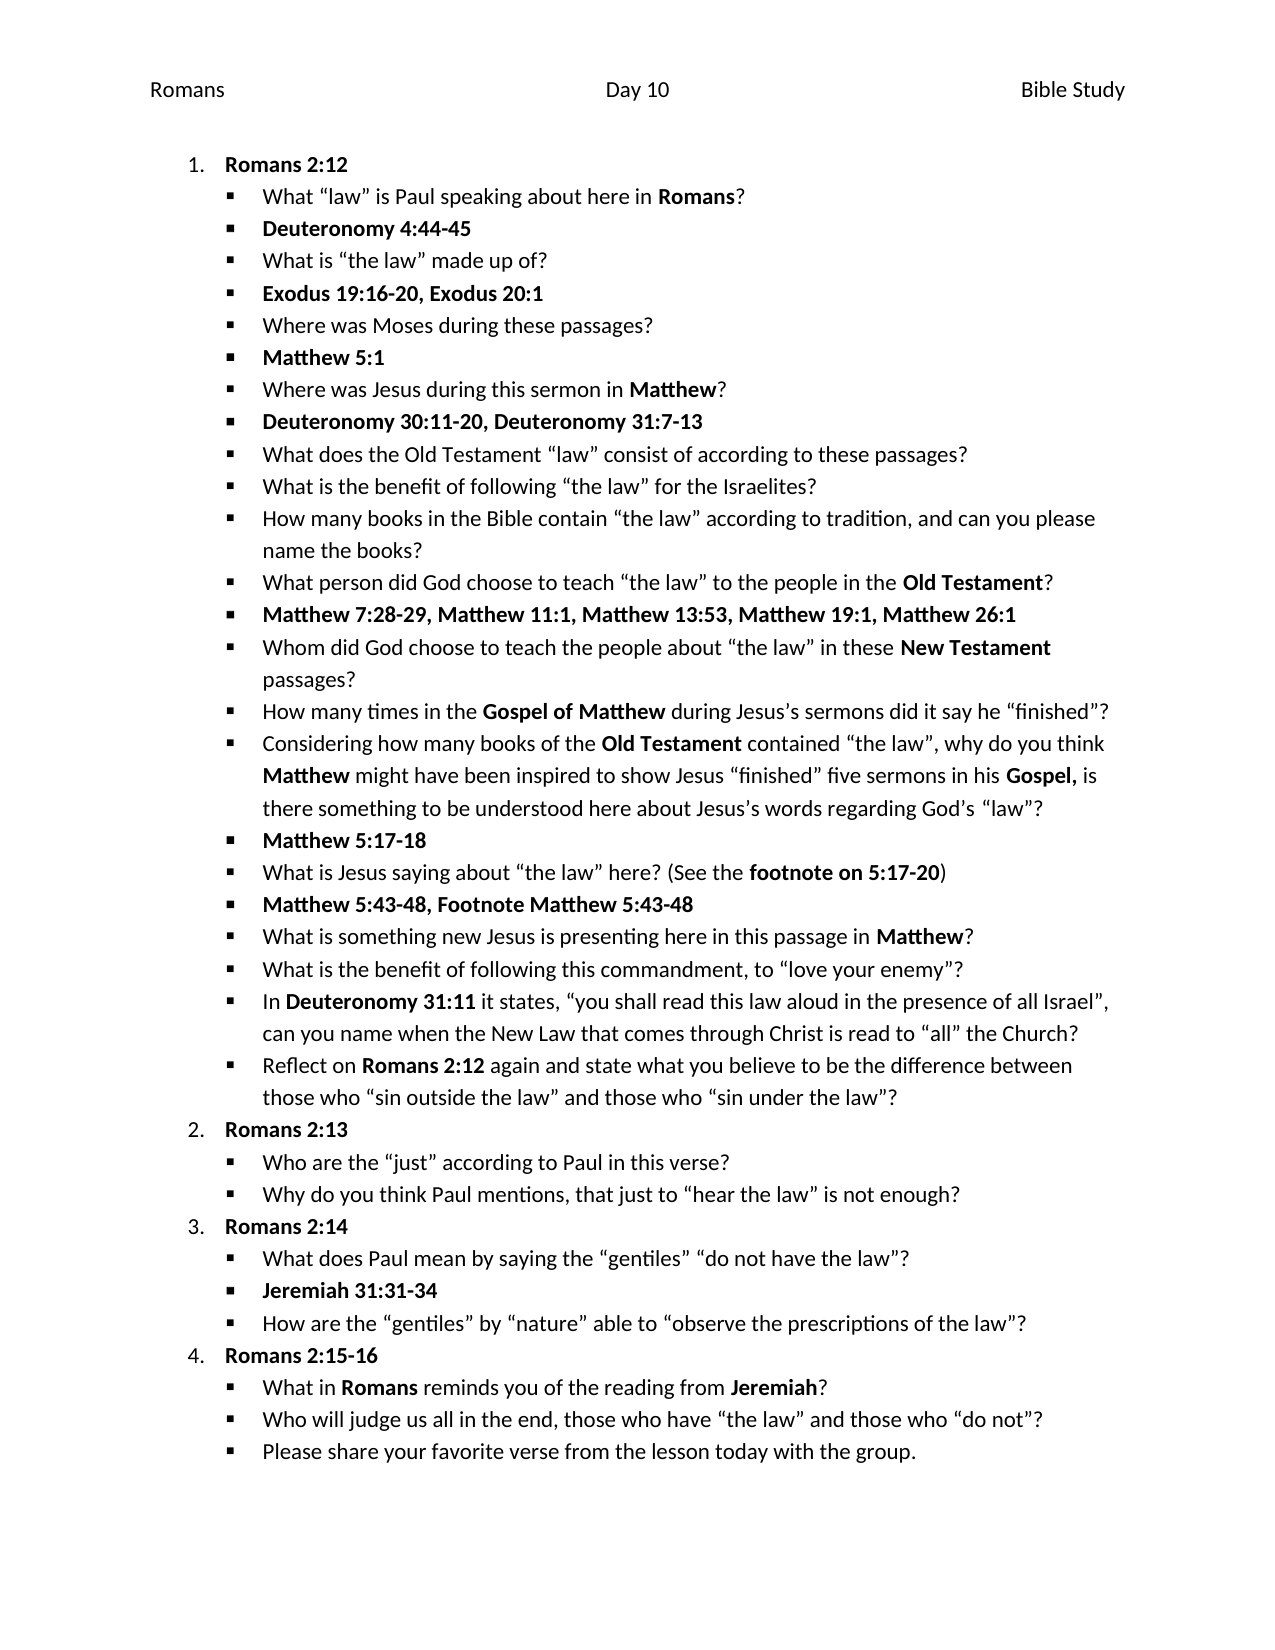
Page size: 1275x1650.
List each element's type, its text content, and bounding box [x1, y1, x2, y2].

list Considering how many books of the Old Testament contained “the law”, why do you think Matthew might have been inspired to show Jesus “finished” five sermons in his Gospel, is there something to be understood here about Jesus’s words regarding God’s “law”? [225, 729, 1125, 822]
list Who are the “just” according to Paul in this verse? [225, 1148, 1125, 1176]
list What is the benefit of following “the law” for the Israelites? [225, 472, 1125, 500]
list Romans 2:12 [187, 150, 1125, 178]
list Where was Jesus during this sermon in Matthew? [225, 375, 1125, 403]
list What in Romans reminds you of the reading from Jeremiah? [225, 1373, 1125, 1401]
list In Deuteronomy 31:11 it states, “you shall read this law aloud in the presence of all Israel”, can you name when the New Law that comes through Christ is read to “all” the Church? [225, 987, 1125, 1047]
list Romans 2:13 [187, 1116, 1125, 1144]
list Where was Moses during these passages? [225, 311, 1125, 339]
list What is something new Jesus is presenting here in this passage in Matthew? [225, 922, 1125, 951]
list Matthew 5:43-48, Footnote Matthew 5:43-48 [225, 890, 1125, 918]
list What is Jesus saying about “the law” here? (See the footnote on 5:17-20) [225, 858, 1125, 886]
list Why do you think Paul mentions, that just to “hear the law” is not enough? [225, 1180, 1125, 1208]
list Matthew 7:28-29, Matthew 11:1, Matthew 13:53, Matthew 19:1, Matthew 26:1 [225, 601, 1125, 629]
list What does Paul mean by saying the “gentiles” “do not have the law”? [225, 1244, 1125, 1272]
list Whom did God choose to teach the people about “the law” in these New Testament passages? [225, 633, 1125, 693]
list What is “the law” made up of? [225, 247, 1125, 274]
list Who will judge us all in the end, those who have “the law” and those who “do not”? [225, 1405, 1125, 1433]
list Deuteronomy 4:44-45 [225, 214, 1125, 242]
list What “law” is Paul speaking about here in Romans? [225, 182, 1125, 210]
list What person did God choose to teach “the law” to the people in the Old Testament? [225, 568, 1125, 596]
list Matthew 5:17-18 [225, 826, 1125, 854]
list Romans 2:15-16 [187, 1341, 1125, 1369]
list What is the benefit of following this commandment, to “love your enemy”? [225, 955, 1125, 983]
list How are the “gentiles” by “nature” able to “observe the prescriptions of the law”? [225, 1309, 1125, 1337]
list Reflect on Romans 2:12 again and state what you believe to be the difference between those who “sin outside the law” and those who “sin under the law”? [225, 1051, 1125, 1111]
list Romans 2:14 [187, 1212, 1125, 1240]
list Jeremiah 31:31-34 [225, 1277, 1125, 1304]
list Exodus 19:16-20, Exodus 20:1 [225, 279, 1125, 307]
list Please share your favorite verse from the lesson today with the group. [225, 1437, 1125, 1466]
list Deuteronomy 30:11-20, Deuteronomy 31:7-13 [225, 407, 1125, 436]
list How many times in the Gospel of Matthew during Jesus’s sermons did it say he “finished”? [225, 697, 1125, 725]
list How many books in the Bible contain “the law” according to tradition, and can you please name the books? [225, 504, 1125, 564]
list What does the Old Testament “law” consist of according to these passages? [225, 440, 1125, 468]
list Matthew 5:1 [225, 343, 1125, 371]
